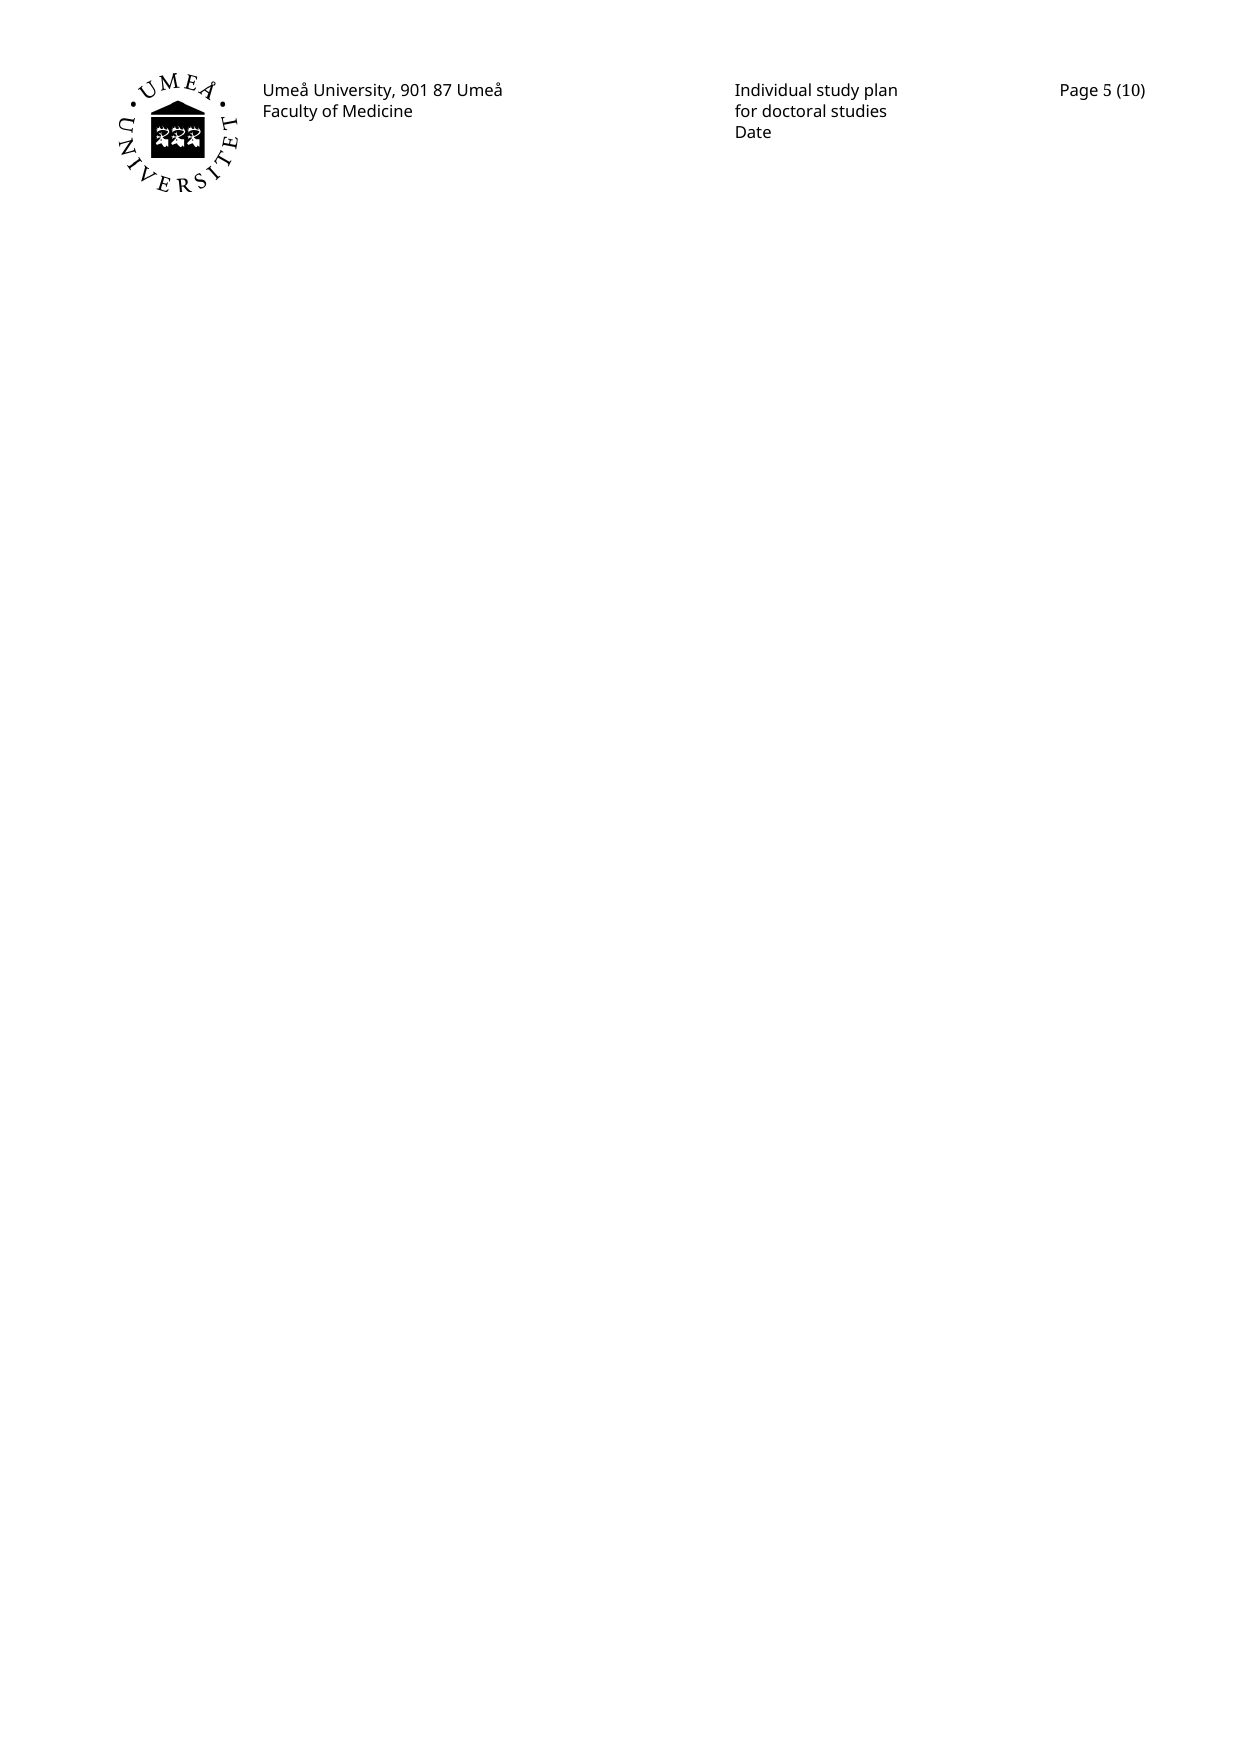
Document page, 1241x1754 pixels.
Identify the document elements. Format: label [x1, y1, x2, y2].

picture [118, 73, 238, 192]
